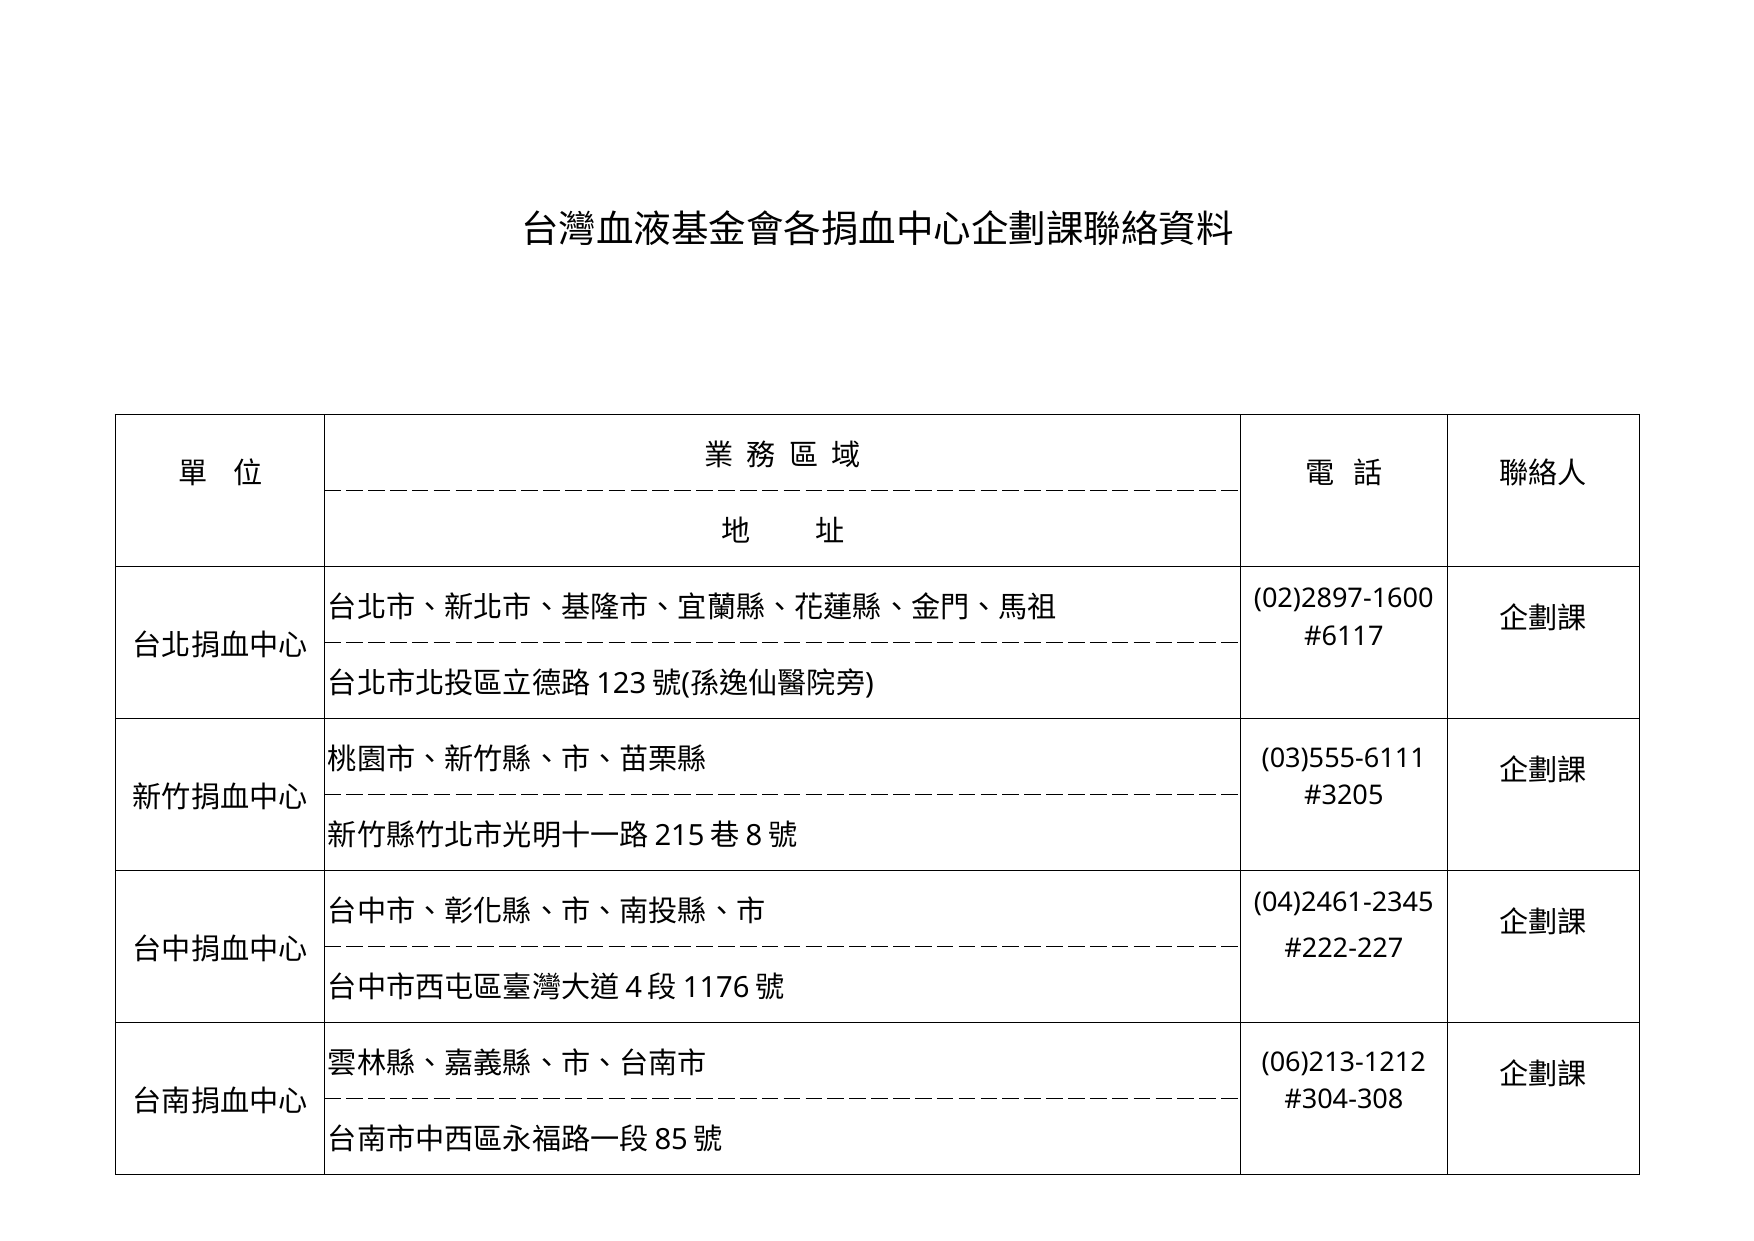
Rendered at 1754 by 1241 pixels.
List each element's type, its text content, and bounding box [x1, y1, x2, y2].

table_header 聯絡人 [1448, 415, 1639, 566]
table_cell 台南捐血中心 [116, 1023, 324, 1174]
table_cell 台中捐血中心 [116, 871, 324, 1022]
table_header 業 務 區 域 [325, 415, 1240, 490]
table_cell 地 址 [325, 490, 1240, 566]
table_cell 企劃課 [1448, 719, 1639, 870]
table_cell 台中市、彰化縣、市、南投縣、市 [325, 871, 1240, 946]
table_header 電 話 [1241, 415, 1447, 566]
table_cell 企劃課 [1448, 871, 1639, 1022]
table_cell (03)555-6111 #3205 [1241, 719, 1447, 870]
table_cell (02)2897-1600 #6117 [1241, 567, 1447, 718]
table_cell 企劃課 [1448, 1023, 1639, 1174]
table_cell 桃園市、新竹縣、市、苗栗縣 [325, 719, 1240, 794]
table_cell (06)213-1212 #304-308 [1241, 1023, 1447, 1174]
table_header 單 位 [116, 415, 324, 566]
table_cell 台中市西屯區臺灣大道4段1176號 [325, 946, 1240, 1022]
table_cell 新竹縣竹北市光明十一路215巷8號 [325, 794, 1240, 870]
table_cell 台北市北投區立德路123號(孫逸仙醫院旁) [325, 642, 1240, 718]
table_cell 台北捐血中心 [116, 567, 324, 718]
table_cell 台北市、新北市、基隆市、宜蘭縣、花蓮縣、金門、馬祖 [325, 567, 1240, 642]
table_cell 新竹捐血中心 [116, 719, 324, 870]
table_cell 台南市中西區永福路一段85號 [325, 1098, 1240, 1174]
table_cell 企劃課 [1448, 567, 1639, 718]
table_cell (04)2461-2345 #222-227 [1241, 871, 1447, 1022]
table_cell 雲林縣、嘉義縣、市、台南市 [325, 1023, 1240, 1098]
text 台灣血液基金會各捐血中心企劃課聯絡資料 [118, 189, 1636, 264]
